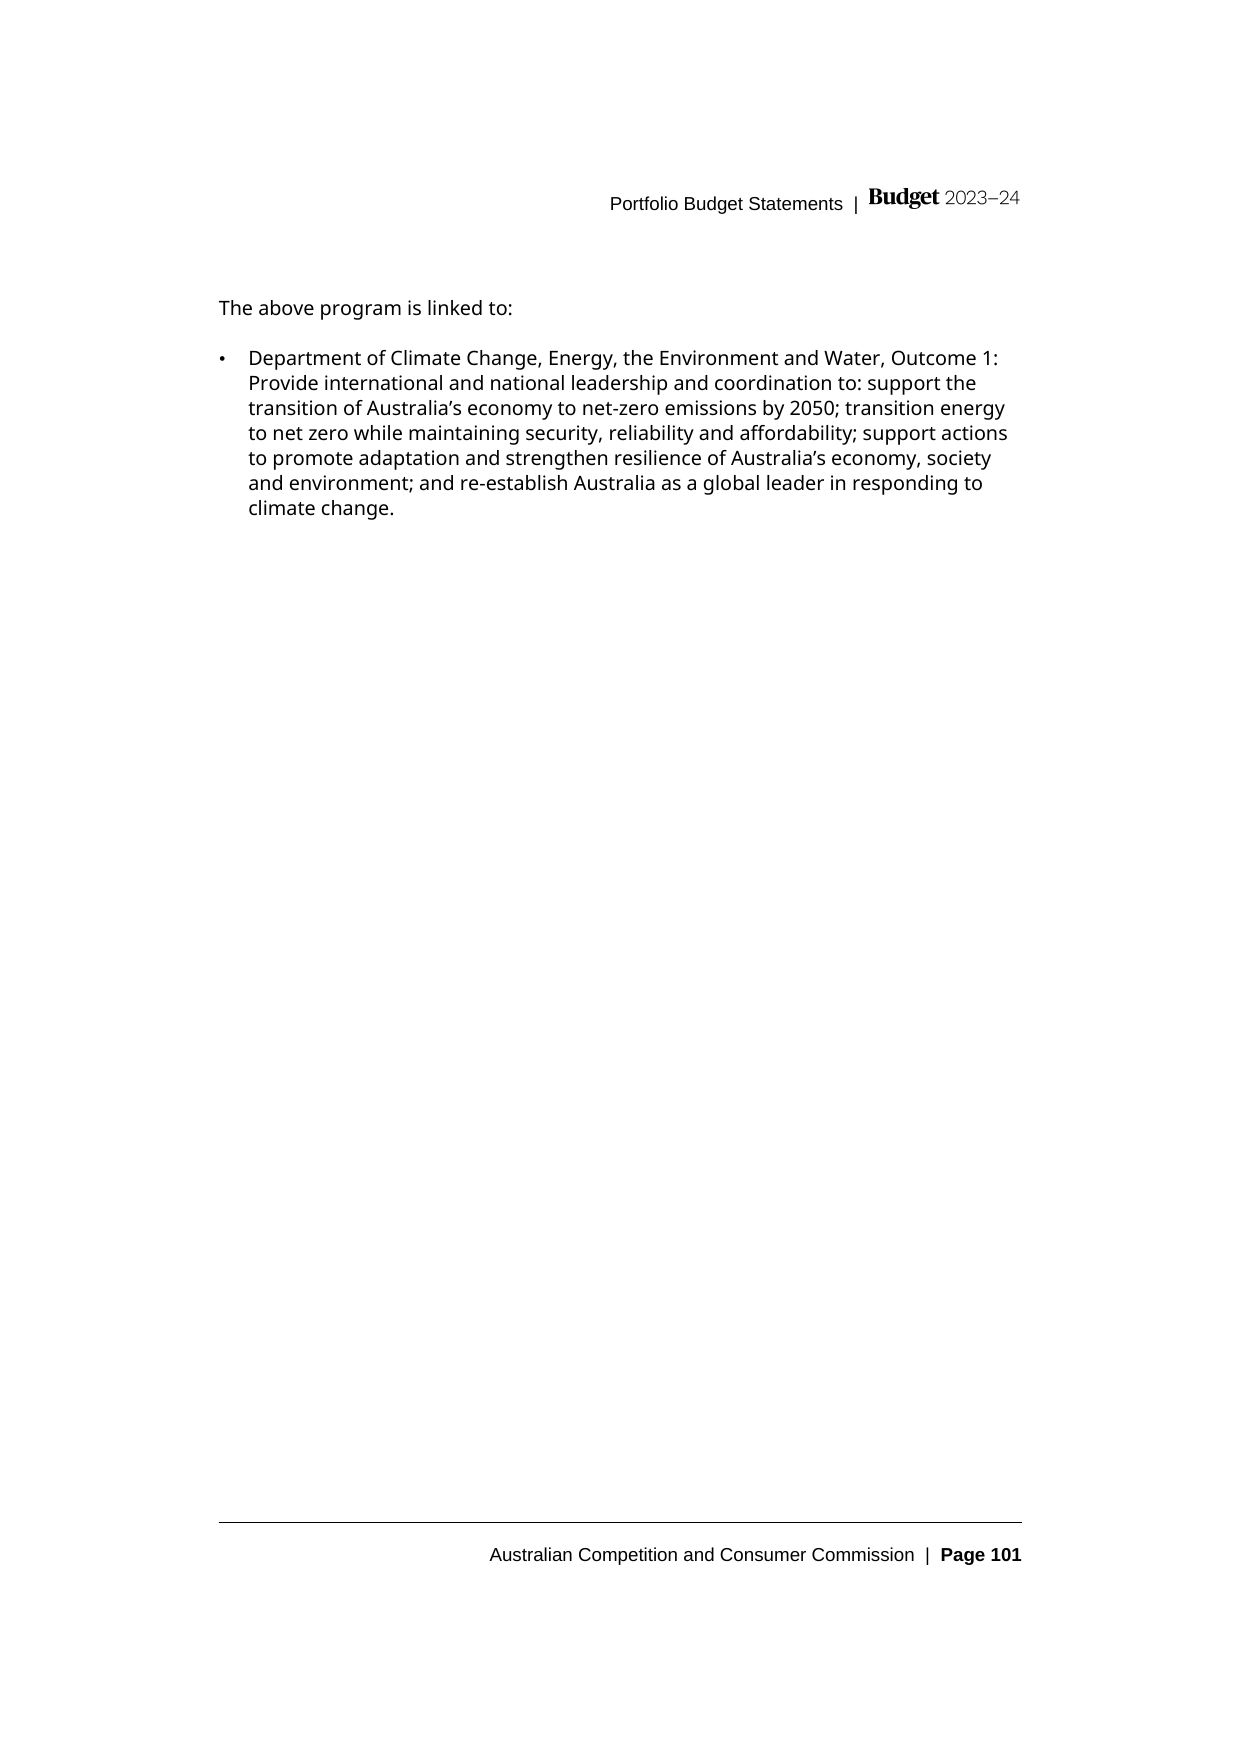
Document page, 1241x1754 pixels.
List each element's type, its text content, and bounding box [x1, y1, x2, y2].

text Department of Climate Change, Energy, the Environment and Water, Outcome 1: Provide international and national leadership and coordination to: support the transition of Australia’s economy to net-zero emissions by 2050; transition energy to net zero while maintaining security, reliability and affordability; support actions to promote adaptation and strengthen resilience of Australia’s economy, society and environment; and re-establish Australia as a global leader in responding to climate change. [218, 345, 1022, 520]
picture [868, 188, 1020, 211]
text The above program is linked to: [218, 295, 1022, 320]
